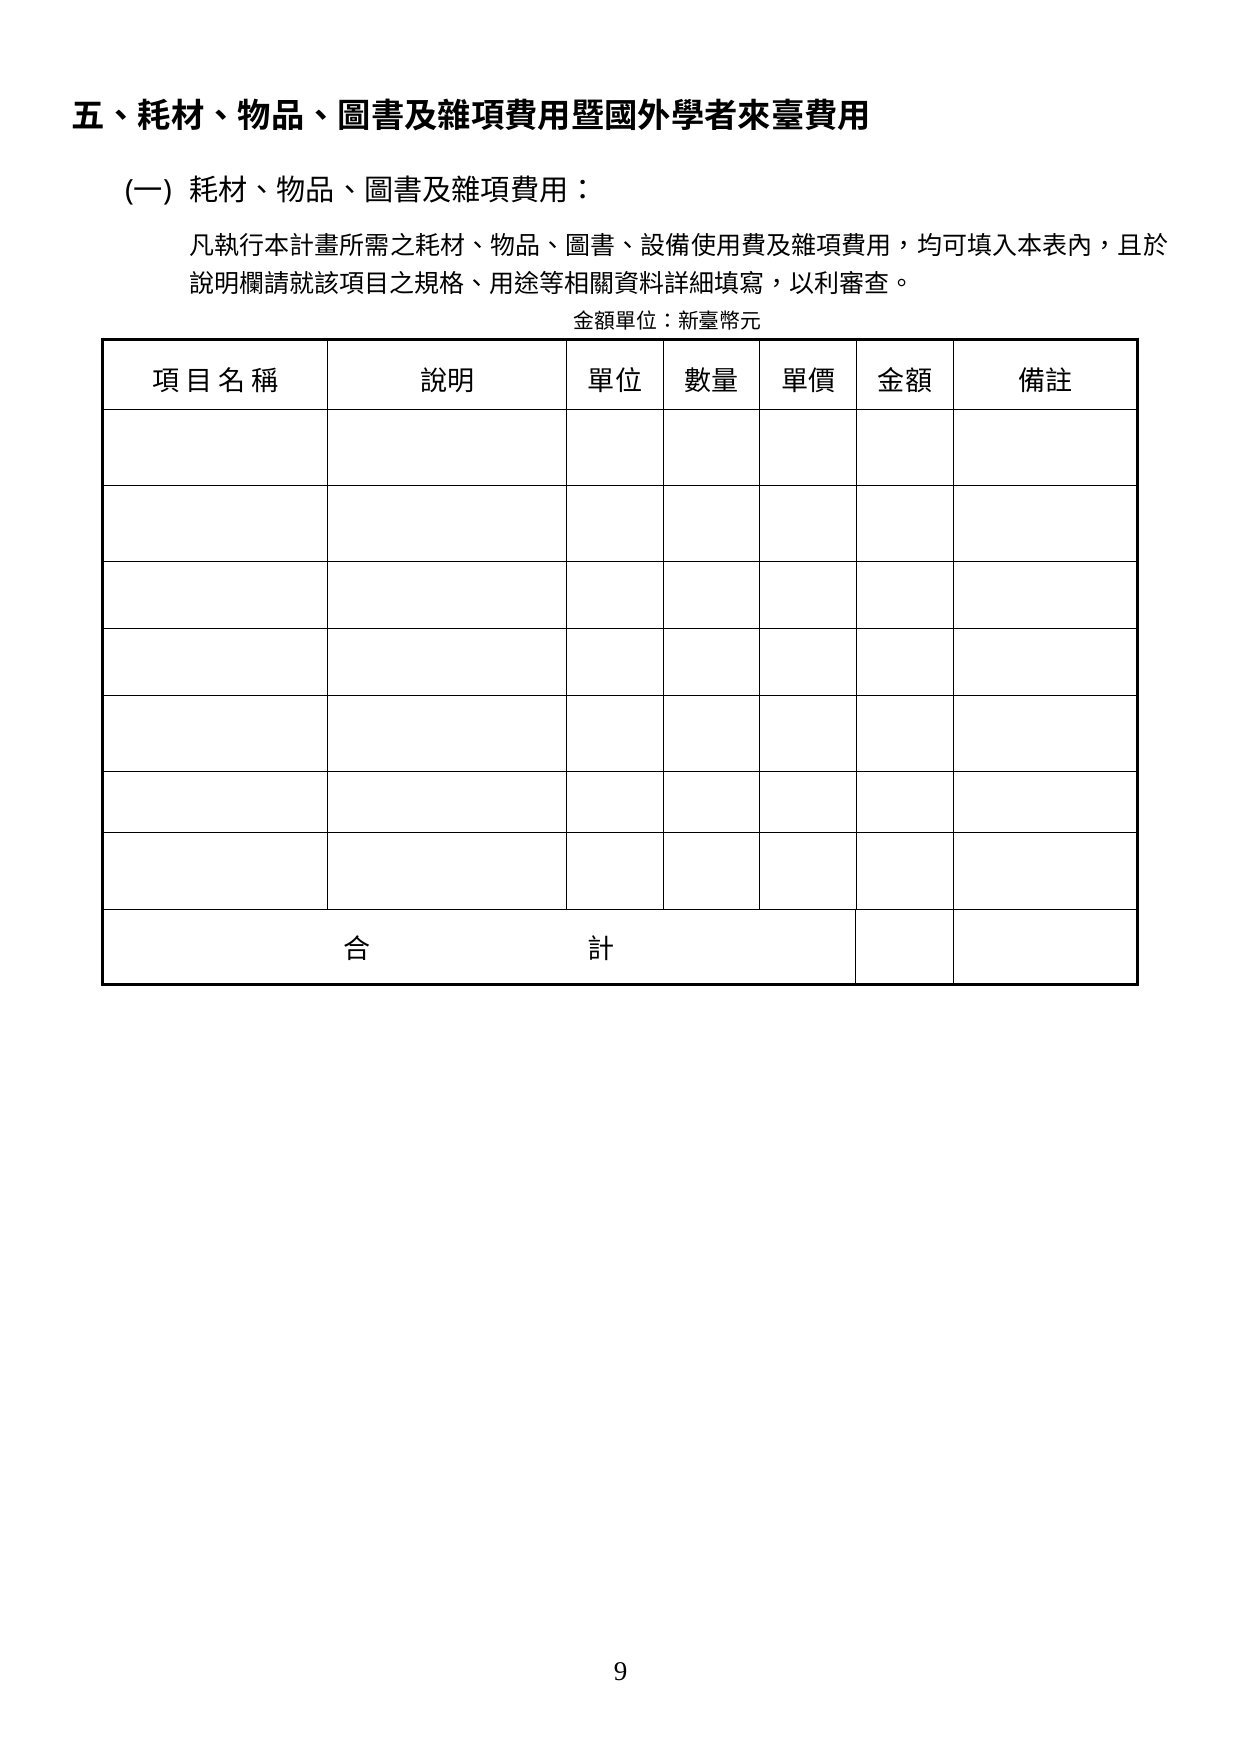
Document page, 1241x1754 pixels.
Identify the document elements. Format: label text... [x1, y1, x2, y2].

table_cell [760, 562, 856, 628]
table_cell [567, 486, 663, 561]
table_cell [567, 833, 663, 908]
table_cell [954, 772, 1136, 832]
table_cell [954, 629, 1136, 695]
table_cell [760, 833, 856, 908]
table_cell [104, 696, 327, 771]
table_cell [328, 410, 566, 484]
table_cell [104, 772, 327, 832]
subtitle 五、耗材、物品、圖書及雜項費用暨國外學者來臺費用 [71, 75, 1169, 150]
table_cell [664, 772, 759, 832]
table_cell [760, 486, 856, 561]
table_cell [104, 629, 327, 695]
table_header 單價 [760, 341, 856, 408]
table_header 項 目 名 稱 [104, 341, 327, 408]
text 凡執行本計畫所需之耗材、物品、圖書、設備使用費及雜項費用，均可填入本表內，且於說明欄請就該項目之規格、用途等相關資料詳細填寫，以利審查。 [189, 225, 1169, 300]
table_header 說明 [328, 341, 566, 408]
table_cell [760, 410, 856, 484]
table_cell [857, 772, 953, 832]
table_cell [567, 696, 663, 771]
table_header 金額 [857, 341, 953, 408]
table_cell 合 計 [104, 910, 855, 983]
table_cell [328, 629, 566, 695]
table_cell [857, 562, 953, 628]
table_cell [664, 833, 759, 908]
table_cell [328, 562, 566, 628]
text 金額單位：新臺幣元 [179, 300, 1169, 338]
table_cell [856, 910, 953, 983]
list 耗材、物品、圖書及雜項費用： [125, 150, 1169, 225]
table_cell [567, 562, 663, 628]
table_header 數量 [664, 341, 759, 408]
table_cell [104, 562, 327, 628]
table_cell [760, 696, 856, 771]
table_cell [954, 910, 1136, 983]
table_cell [664, 696, 759, 771]
table_cell [664, 410, 759, 484]
table_cell [857, 833, 953, 908]
table_cell [857, 629, 953, 695]
table_cell [567, 772, 663, 832]
table_cell [857, 410, 953, 484]
table_cell [954, 486, 1136, 561]
table_cell [954, 696, 1136, 771]
table_cell [954, 833, 1136, 908]
table_cell [664, 486, 759, 561]
table_cell [567, 629, 663, 695]
table_cell [104, 833, 327, 908]
table_cell [857, 696, 953, 771]
table_cell [954, 562, 1136, 628]
table_cell [328, 833, 566, 908]
table_header 備註 [954, 341, 1136, 408]
table_cell [664, 629, 759, 695]
table_cell [328, 696, 566, 771]
table_cell [954, 410, 1136, 484]
table_cell [857, 486, 953, 561]
table_cell [328, 486, 566, 561]
table_header 單位 [567, 341, 663, 408]
table_cell [760, 772, 856, 832]
table_cell [760, 629, 856, 695]
table_cell [567, 410, 663, 484]
table_cell [104, 410, 327, 484]
table_cell [104, 486, 327, 561]
table_cell [664, 562, 759, 628]
table_cell [328, 772, 566, 832]
